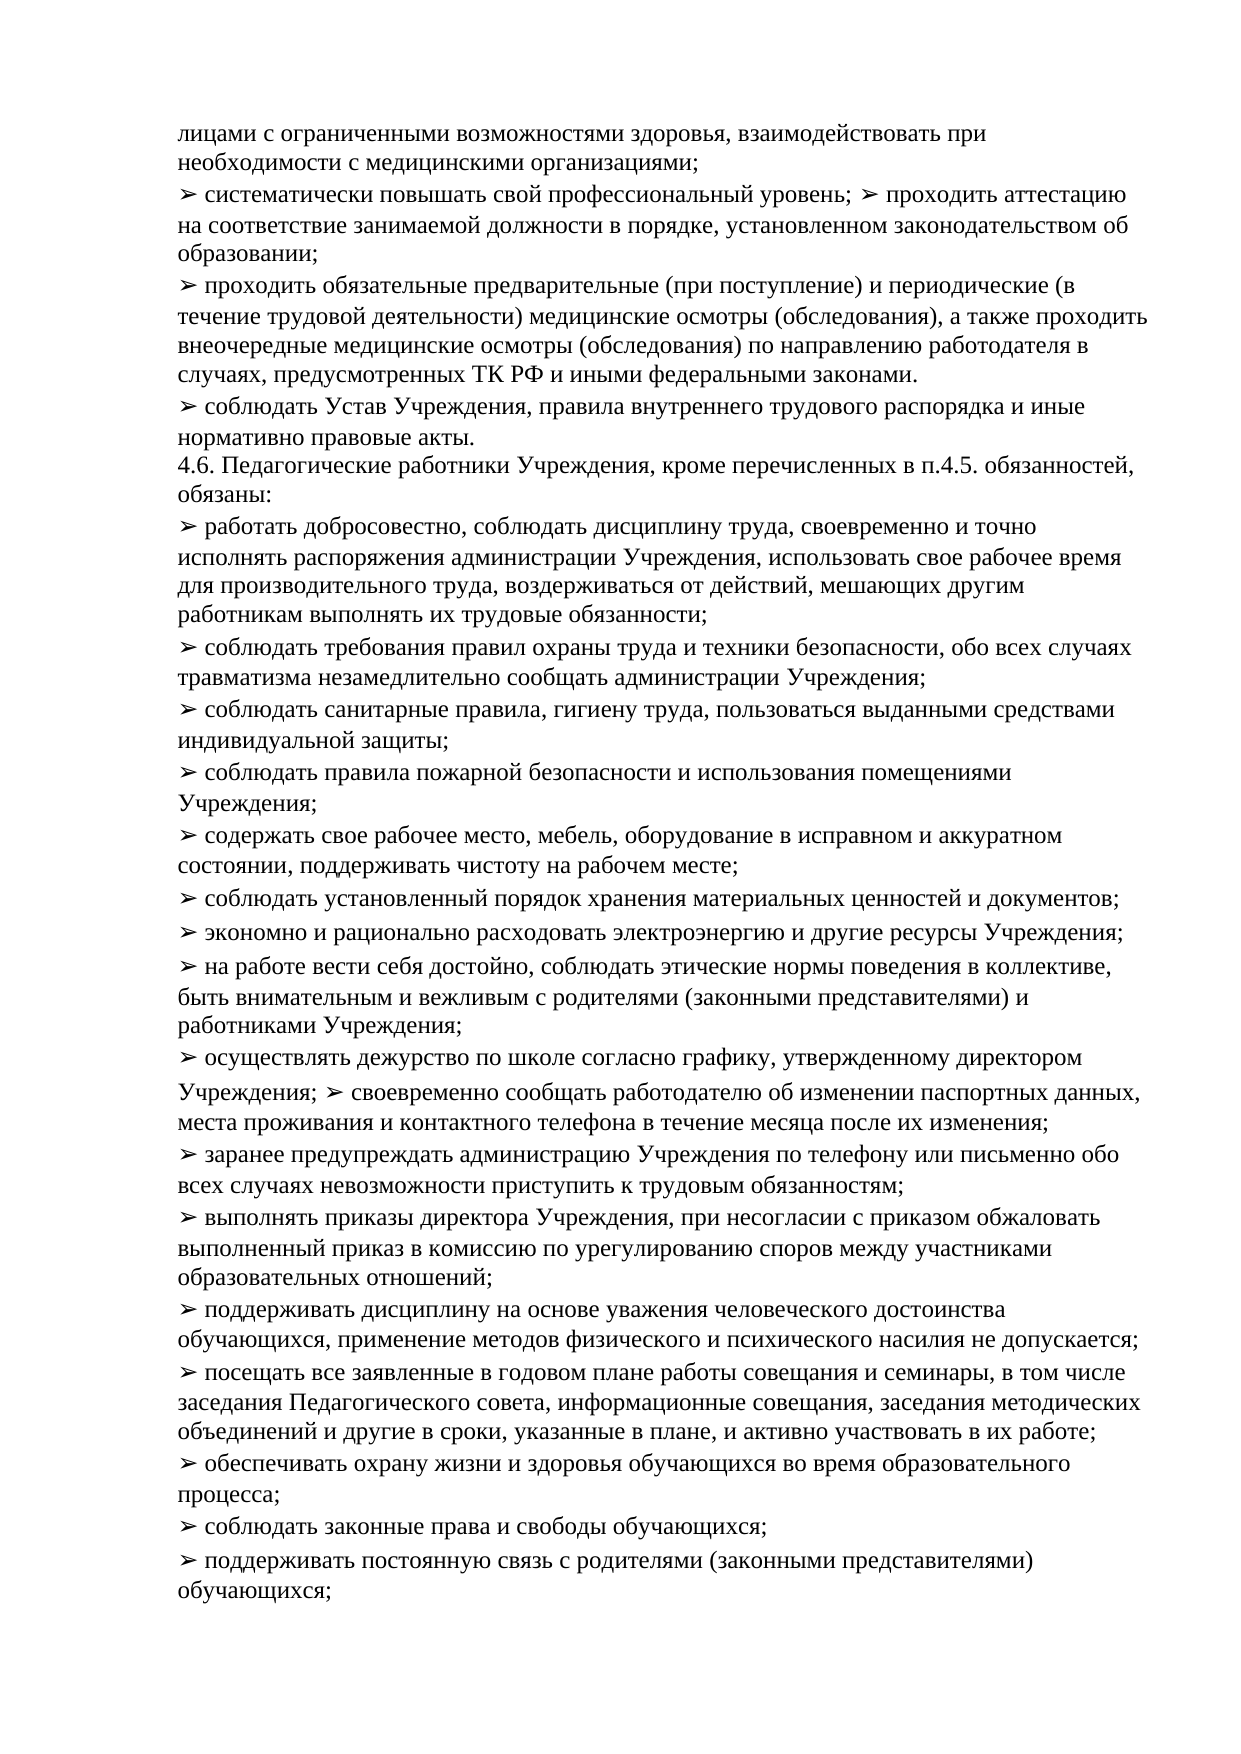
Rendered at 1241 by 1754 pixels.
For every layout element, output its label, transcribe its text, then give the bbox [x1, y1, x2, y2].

text ➢ посещать все заявленные в годовом плане работы совещания и семинары, в том числе заседания Педагогического совета, информационные совещания, заседания методических объединений и другие в сроки, указанные в плане, и активно участвовать в их работе; [177, 1353, 1152, 1445]
text ➢ соблюдать Устав Учреждения, правила внутреннего трудового распорядка и иные нормативно правовые акты. [177, 387, 1152, 450]
text ➢ осуществлять дежурство по школе согласно графику, утвержденному директором Учреждения; ➢ своевременно сообщать работодателю об изменении паспортных данных, места проживания и контактного телефона в течение месяца после их изменения; [177, 1039, 1152, 1136]
text ➢ работать добросовестно, соблюдать дисциплину труда, своевременно и точно исполнять распоряжения администрации Учреждения, использовать свое рабочее время для производительного труда, воздерживаться от действий, мешающих другим работникам выполнять их трудовые обязанности; [177, 508, 1152, 628]
text ➢ обеспечивать охрану жизни и здоровья обучающихся во время образовательного процесса; [177, 1445, 1152, 1507]
text 4.6. Педагогические работники Учреждения, кроме перечисленных в п.4.5. обязанностей, обязаны: [177, 450, 1152, 508]
text ➢ выполнять приказы директора Учреждения, при несогласии с приказом обжаловать выполненный приказ в комиссию по урегулированию споров между участниками образовательных отношений; [177, 1199, 1152, 1290]
text ➢ поддерживать постоянную связь с родителями (законными представителями) обучающихся; [177, 1542, 1152, 1604]
text ➢ соблюдать требования правил охраны труда и техники безопасности, обо всех случаях травматизма незамедлительно сообщать администрации Учреждения; [177, 628, 1152, 691]
text ➢ соблюдать санитарные правила, гигиену труда, пользоваться выданными средствами индивидуальной защиты; [177, 691, 1152, 754]
text ➢ содержать свое рабочее место, мебель, оборудование в исправном и аккуратном состоянии, поддерживать чистоту на рабочем месте; [177, 817, 1152, 879]
text ➢ проходить обязательные предварительные (при поступление) и периодические (в течение трудовой деятельности) медицинские осмотры (обследования), а также проходить внеочередные медицинские осмотры (обследования) по направлению работодателя в случаях, предусмотренных ТК РФ и иными федеральными законами. [177, 267, 1152, 387]
text ➢ соблюдать законные права и свободы обучающихся; [177, 1507, 1152, 1542]
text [177, 118, 1152, 176]
text ➢ соблюдать установленный порядок хранения материальных ценностей и документов; [177, 879, 1152, 913]
text ➢ соблюдать правила пожарной безопасности и использования помещениями Учреждения; [177, 754, 1152, 817]
text ➢ систематически повышать свой профессиональный уровень; ➢ проходить аттестацию на соответствие занимаемой должности в порядке, установленном законодательством об образовании; [177, 176, 1152, 267]
text ➢ заранее предупреждать администрацию Учреждения по телефону или письменно обо всех случаях невозможности приступить к трудовым обязанностям; [177, 1136, 1152, 1199]
text ➢ поддерживать дисциплину на основе уважения человеческого достоинства обучающихся, применение методов физического и психического насилия не допускается; [177, 1290, 1152, 1353]
text ➢ на работе вести себя достойно, соблюдать этические нормы поведения в коллективе, быть внимательным и вежливым с родителями (законными представителями) и работниками Учреждения; [177, 947, 1152, 1039]
text ➢ экономно и рационально расходовать электроэнергию и другие ресурсы Учреждения; [177, 913, 1152, 947]
